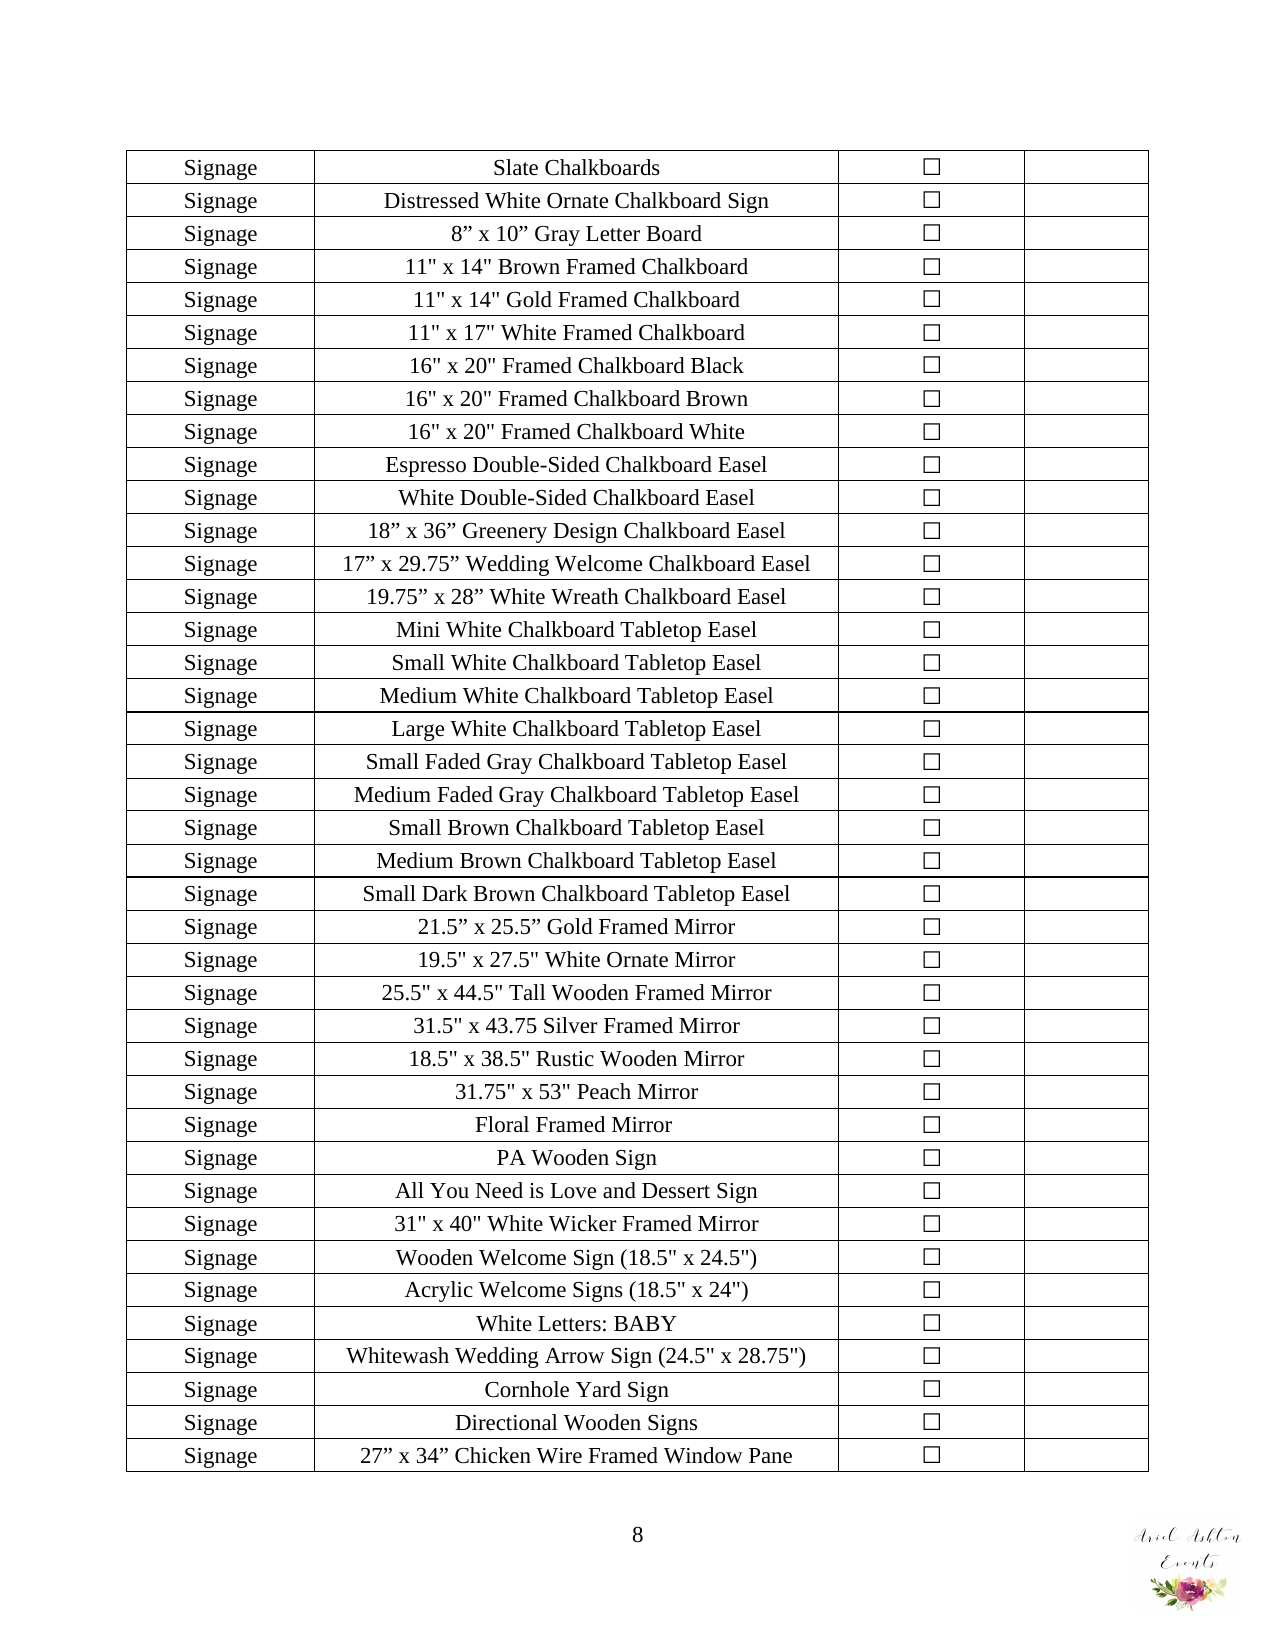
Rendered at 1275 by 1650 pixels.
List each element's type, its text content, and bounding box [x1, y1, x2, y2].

table_cell [1025, 713, 1148, 744]
table_cell Signage [127, 1076, 314, 1108]
table_cell 19.75” x 28” White Wreath Chalkboard Easel [315, 580, 838, 612]
table_cell Small Brown Chalkboard Tabletop Easel [315, 811, 838, 843]
table_cell 31.75" x 53" Peach Mirror [315, 1076, 838, 1108]
table_cell [1025, 580, 1148, 612]
table_cell [1025, 514, 1148, 546]
table_cell 18.5" x 38.5" Rustic Wooden Mirror [315, 1043, 838, 1074]
table_cell 11" x 14" Brown Framed Chalkboard [315, 250, 838, 282]
table_cell 16" x 20" Framed Chalkboard Brown [315, 382, 838, 414]
table_cell Signage [127, 250, 314, 282]
table_cell Signage [127, 1043, 314, 1074]
table_cell 16" x 20" Framed Chalkboard Black [315, 349, 838, 381]
table_cell White Letters: BABY [315, 1307, 838, 1339]
table_cell [1025, 1175, 1148, 1207]
table_cell [1025, 1109, 1148, 1141]
table_cell 21.5” x 25.5” Gold Framed Mirror [315, 911, 838, 942]
table_cell Signage [127, 1142, 314, 1174]
table_cell Signage [127, 1274, 314, 1306]
table_cell Distressed White Ornate Chalkboard Sign [315, 184, 838, 216]
table_cell Signage [127, 217, 314, 249]
table_cell Signage [127, 547, 314, 579]
table_cell [1025, 382, 1148, 414]
table_cell Signage [127, 911, 314, 942]
table_cell [1025, 944, 1148, 976]
table_cell [1025, 613, 1148, 645]
table_cell Signage [127, 514, 314, 546]
table_cell Signage [127, 845, 314, 876]
table_cell [1025, 679, 1148, 711]
table_cell 31.5" x 43.75 Silver Framed Mirror [315, 1010, 838, 1042]
table_cell Signage [127, 448, 314, 480]
table_cell All You Need is Love and Dessert Sign [315, 1175, 838, 1207]
table_cell Signage [127, 349, 314, 381]
table_cell [1025, 250, 1148, 282]
table_cell 27” x 34” Chicken Wire Framed Window Pane [315, 1439, 838, 1471]
table_cell 25.5" x 44.5" Tall Wooden Framed Mirror [315, 977, 838, 1008]
table_cell Whitewash Wedding Arrow Sign (24.5" x 28.75") [315, 1340, 838, 1372]
table_cell [1025, 415, 1148, 447]
table_cell Small Dark Brown Chalkboard Tabletop Easel [315, 878, 838, 909]
table_cell White Double-Sided Chalkboard Easel [315, 481, 838, 513]
table_cell [1025, 646, 1148, 678]
table_cell Signage [127, 646, 314, 678]
table_cell Signage [127, 1109, 314, 1141]
table_cell Signage [127, 1373, 314, 1405]
table_cell PA Wooden Sign [315, 1142, 838, 1174]
table_cell Small Faded Gray Chalkboard Tabletop Easel [315, 745, 838, 777]
table_cell Signage [127, 382, 314, 414]
table_cell Signage [127, 977, 314, 1008]
table_cell Medium Faded Gray Chalkboard Tabletop Easel [315, 779, 838, 810]
table_cell [1025, 1340, 1148, 1372]
table_cell Signage [127, 1439, 314, 1471]
table_cell [1025, 1076, 1148, 1108]
table_cell Signage [127, 745, 314, 777]
table_cell [1025, 1274, 1148, 1306]
table_cell Wooden Welcome Sign (18.5" x 24.5") [315, 1241, 838, 1273]
table_cell Espresso Double-Sided Chalkboard Easel [315, 448, 838, 480]
table_cell 31" x 40" White Wicker Framed Mirror [315, 1208, 838, 1240]
table_cell [1025, 1241, 1148, 1273]
table_cell Signage [127, 1406, 314, 1438]
table_cell Signage [127, 316, 314, 348]
table_cell Signage [127, 878, 314, 909]
table_cell Signage [127, 1340, 314, 1372]
table_cell Signage [127, 1208, 314, 1240]
table_cell Signage [127, 1241, 314, 1273]
table_cell Signage [127, 1307, 314, 1339]
table_cell Signage [127, 779, 314, 810]
table_cell Medium Brown Chalkboard Tabletop Easel [315, 845, 838, 876]
table_cell Signage [127, 613, 314, 645]
table_cell Directional Wooden Signs [315, 1406, 838, 1438]
table_cell 8” x 10” Gray Letter Board [315, 217, 838, 249]
table_cell [1025, 779, 1148, 810]
table_cell 18” x 36” Greenery Design Chalkboard Easel [315, 514, 838, 546]
table_cell Mini White Chalkboard Tabletop Easel [315, 613, 838, 645]
table_cell Signage [127, 713, 314, 744]
table_cell Signage [127, 151, 314, 183]
table_cell Signage [127, 1175, 314, 1207]
table_cell Medium White Chalkboard Tabletop Easel [315, 679, 838, 711]
table_cell [1025, 1439, 1148, 1471]
table_cell [1025, 1307, 1148, 1339]
table_cell [1025, 217, 1148, 249]
table_cell [1025, 811, 1148, 843]
table_cell Slate Chalkboards [315, 151, 838, 183]
table_cell [1025, 547, 1148, 579]
table_cell [1025, 878, 1148, 909]
table_cell Cornhole Yard Sign [315, 1373, 838, 1405]
table_cell [1025, 184, 1148, 216]
table_cell Signage [127, 944, 314, 976]
table_cell [1025, 745, 1148, 777]
table_cell [1025, 448, 1148, 480]
table_cell Signage [127, 811, 314, 843]
table_cell [1025, 1406, 1148, 1438]
table_cell Signage [127, 1010, 314, 1042]
table_cell Large White Chalkboard Tabletop Easel [315, 713, 838, 744]
table_cell Signage [127, 283, 314, 315]
table_cell 11" x 17" White Framed Chalkboard [315, 316, 838, 348]
table_cell 11" x 14" Gold Framed Chalkboard [315, 283, 838, 315]
table_cell [1025, 1010, 1148, 1042]
table_cell [1025, 1373, 1148, 1405]
table_cell [1025, 316, 1148, 348]
table_cell 17” x 29.75” Wedding Welcome Chalkboard Easel [315, 547, 838, 579]
table_cell Signage [127, 481, 314, 513]
table_cell Signage [127, 184, 314, 216]
table_cell [1025, 1208, 1148, 1240]
table_cell [1025, 481, 1148, 513]
table_cell [1025, 977, 1148, 1008]
table_cell [1025, 911, 1148, 942]
picture [1132, 1516, 1243, 1611]
table_cell [1025, 1043, 1148, 1074]
table_cell Floral Framed Mirror [315, 1109, 838, 1141]
table_cell Signage [127, 415, 314, 447]
table_cell [1025, 1142, 1148, 1174]
table_cell 16" x 20" Framed Chalkboard White [315, 415, 838, 447]
table_cell [1025, 349, 1148, 381]
table_cell [1025, 845, 1148, 876]
table_cell 19.5" x 27.5" White Ornate Mirror [315, 944, 838, 976]
table_cell Small White Chalkboard Tabletop Easel [315, 646, 838, 678]
table_cell Signage [127, 580, 314, 612]
table_cell Acrylic Welcome Signs (18.5" x 24") [315, 1274, 838, 1306]
table_cell [1025, 283, 1148, 315]
table_cell [1025, 151, 1148, 183]
table_cell Signage [127, 679, 314, 711]
